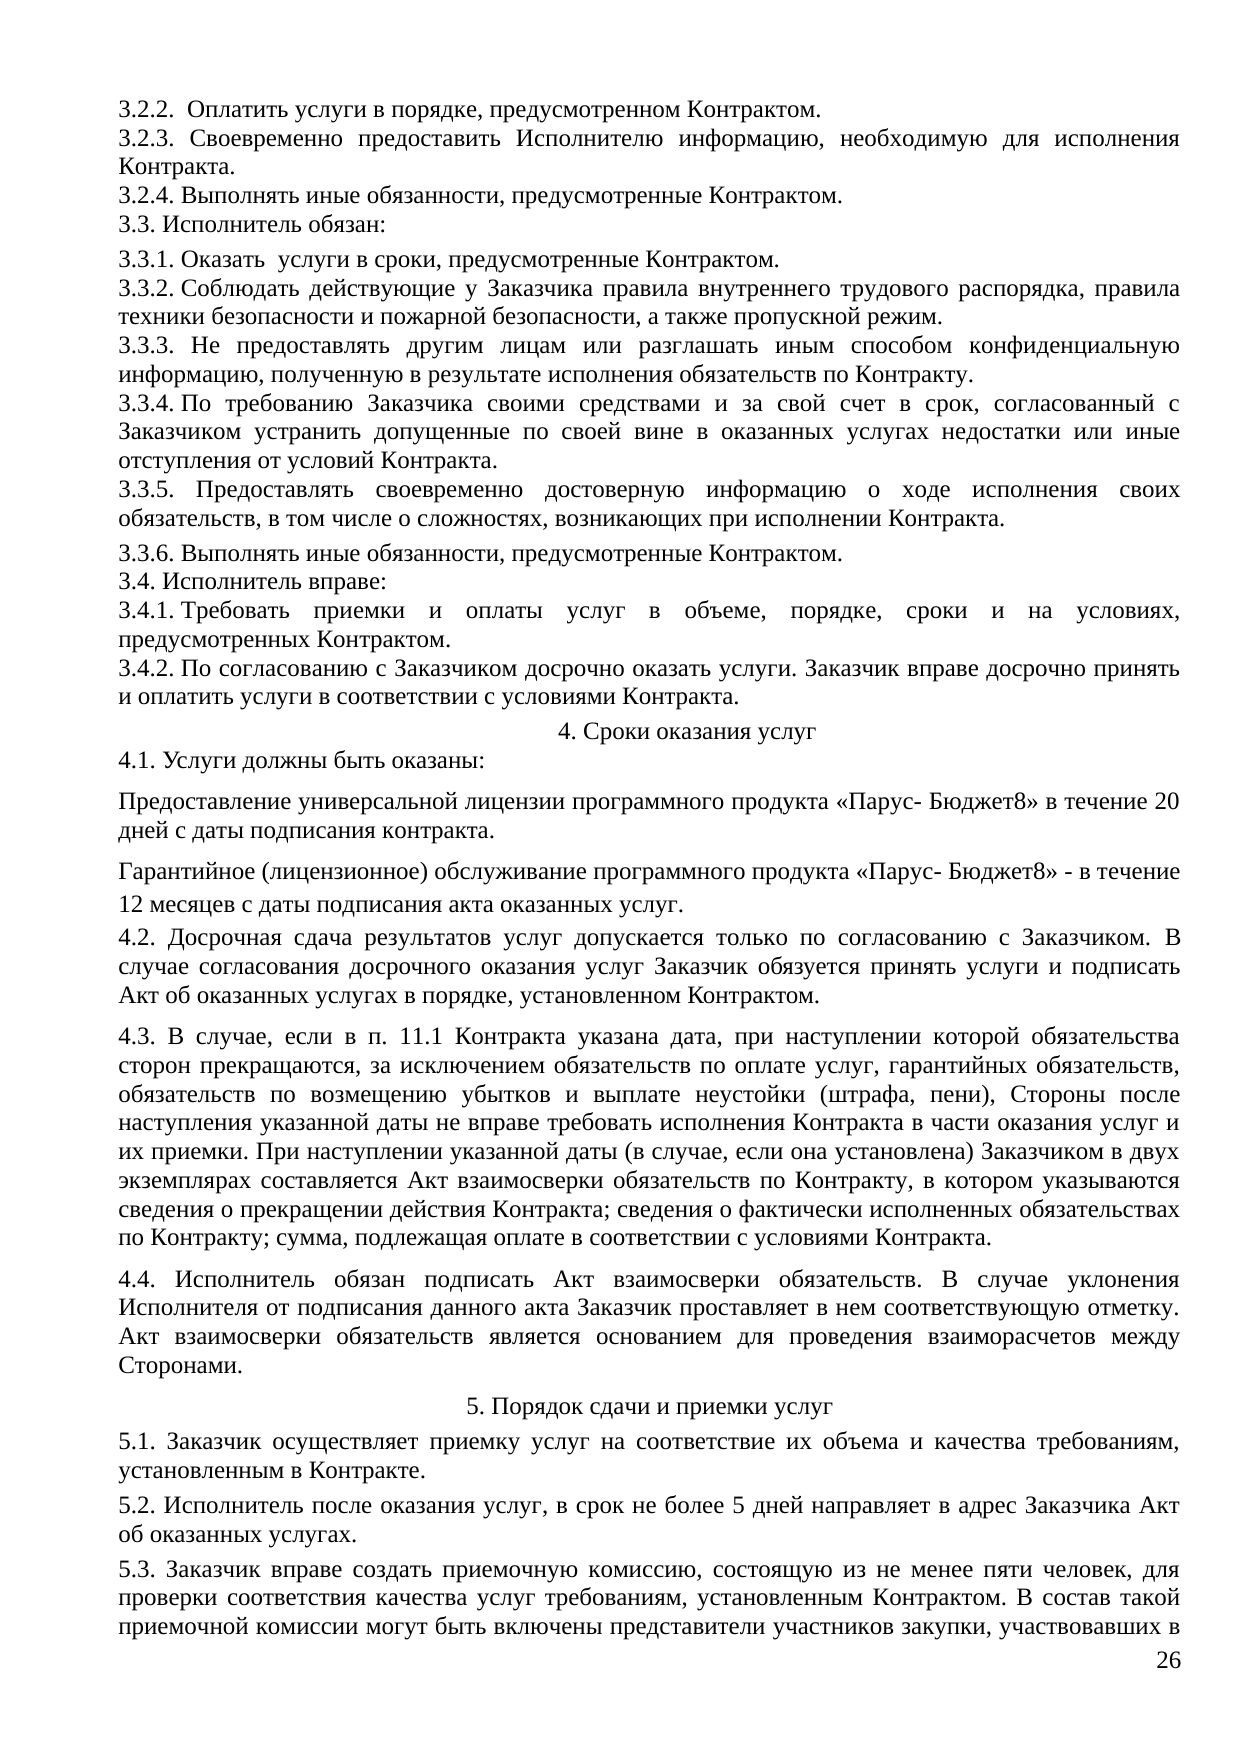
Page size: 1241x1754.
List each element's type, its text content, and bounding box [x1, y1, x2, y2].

text 4.2. Досрочная сдача результатов услуг допускается только по согласованию с Заказчиком. В случае согласования досрочного оказания услуг Заказчик обязуется принять услуги и подписать Акт об оказанных услугах в порядке, установленном Контрактом. [118, 922, 1181, 1009]
text 3.3.4. По требованию Заказчика своими средствами и за свой счет в срок, согласованный с Заказчиком устранить допущенные по своей вине в оказанных услугах недостатки или иные отступления от условий Контракта. [118, 388, 1181, 474]
text 3.4.1. Требовать приемки и оплаты услуг в объеме, порядке, сроки и на условиях, предусмотренных Контрактом. [118, 595, 1181, 653]
text 4.1. Услуги должны быть оказаны: [118, 745, 1181, 774]
text 4.3. В случае, если в п. 11.1 Контракта указана дата, при наступлении которой обязательства сторон прекращаются, за исключением обязательств по оплате услуг, гарантийных обязательств, обязательств по возмещению убытков и выплате неустойки (штрафа, пени), Стороны после наступления указанной даты не вправе требовать исполнения Контракта в части оказания услуг и их приемки. При наступлении указанной даты (в случае, если она установлена) Заказчиком в двух экземплярах составляется Акт взаимосверки обязательств по Контракту, в котором указываются сведения о прекращении действия Контракта; сведения о фактически исполненных обязательствах по Контракту; сумма, подлежащая оплате в соответствии с условиями Контракта. [118, 1021, 1181, 1251]
text Гарантийное (лицензионное) обслуживание программного продукта «Парус- Бюджет8» - в течение 12 месяцев с даты подписания акта оказанных услуг. [118, 856, 1181, 918]
text 3.3.6. Выполнять иные обязанности, предусмотренные Контрактом. [118, 538, 1181, 566]
text 3.2.3. Своевременно предоставить Исполнителю информацию, необходимую для исполнения Контракта. [118, 123, 1181, 180]
list 4. Сроки оказания услуг [193, 716, 1181, 745]
text 5.2. Исполнитель после оказания услуг, в срок не более 5 дней направляет в адрес Заказчика Акт об оказанных услугах. [118, 1490, 1181, 1547]
text 5.1. Заказчик осуществляет приемку услуг на соответствие их объема и качества требованиям, установленным в Контракте. [118, 1426, 1181, 1484]
text Предоставление универсальной лицензии программного продукта «Парус- Бюджет8» в течение 20 дней с даты подписания контракта. [118, 786, 1181, 844]
text 3.3.5. Предоставлять своевременно достоверную информацию о ходе исполнения своих обязательств, в том числе о сложностях, возникающих при исполнении Контракта. [118, 474, 1181, 531]
text 3.4. Исполнитель вправе: [118, 566, 1181, 595]
text 3.3. Исполнитель обязан: [118, 209, 1181, 238]
text 4.4. Исполнитель обязан подписать Акт взаимосверки обязательств. В случае уклонения Исполнителя от подписания данного акта Заказчик проставляет в нем соответствующую отметку. Акт взаимосверки обязательств является основанием для проведения взаиморасчетов между Сторонами. [118, 1264, 1181, 1379]
text 5. Порядок сдачи и приемки услуг [118, 1391, 1181, 1420]
text 3.2.4. Выполнять иные обязанности, предусмотренные Контрактом. [118, 180, 1181, 209]
text 3.3.2. Соблюдать действующие у Заказчика правила внутреннего трудового распорядка, правила техники безопасности и пожарной безопасности, а также пропускной режим. [118, 273, 1181, 330]
text 3.3.1. Оказать услуги в сроки, предусмотренные Контрактом. [118, 244, 1181, 273]
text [118, 1554, 1181, 1640]
text 3.4.2. По согласованию с Заказчиком досрочно оказать услуги. Заказчик вправе досрочно принять и оплатить услуги в соответствии с условиями Контракта. [118, 653, 1181, 710]
text 3.2.2. Оплатить услуги в порядке, предусмотренном Контрактом. [118, 94, 1181, 123]
text 3.3.3. Не предоставлять другим лицам или разглашать иным способом конфиденциальную информацию, полученную в результате исполнения обязательств по Контракту. [118, 330, 1181, 388]
